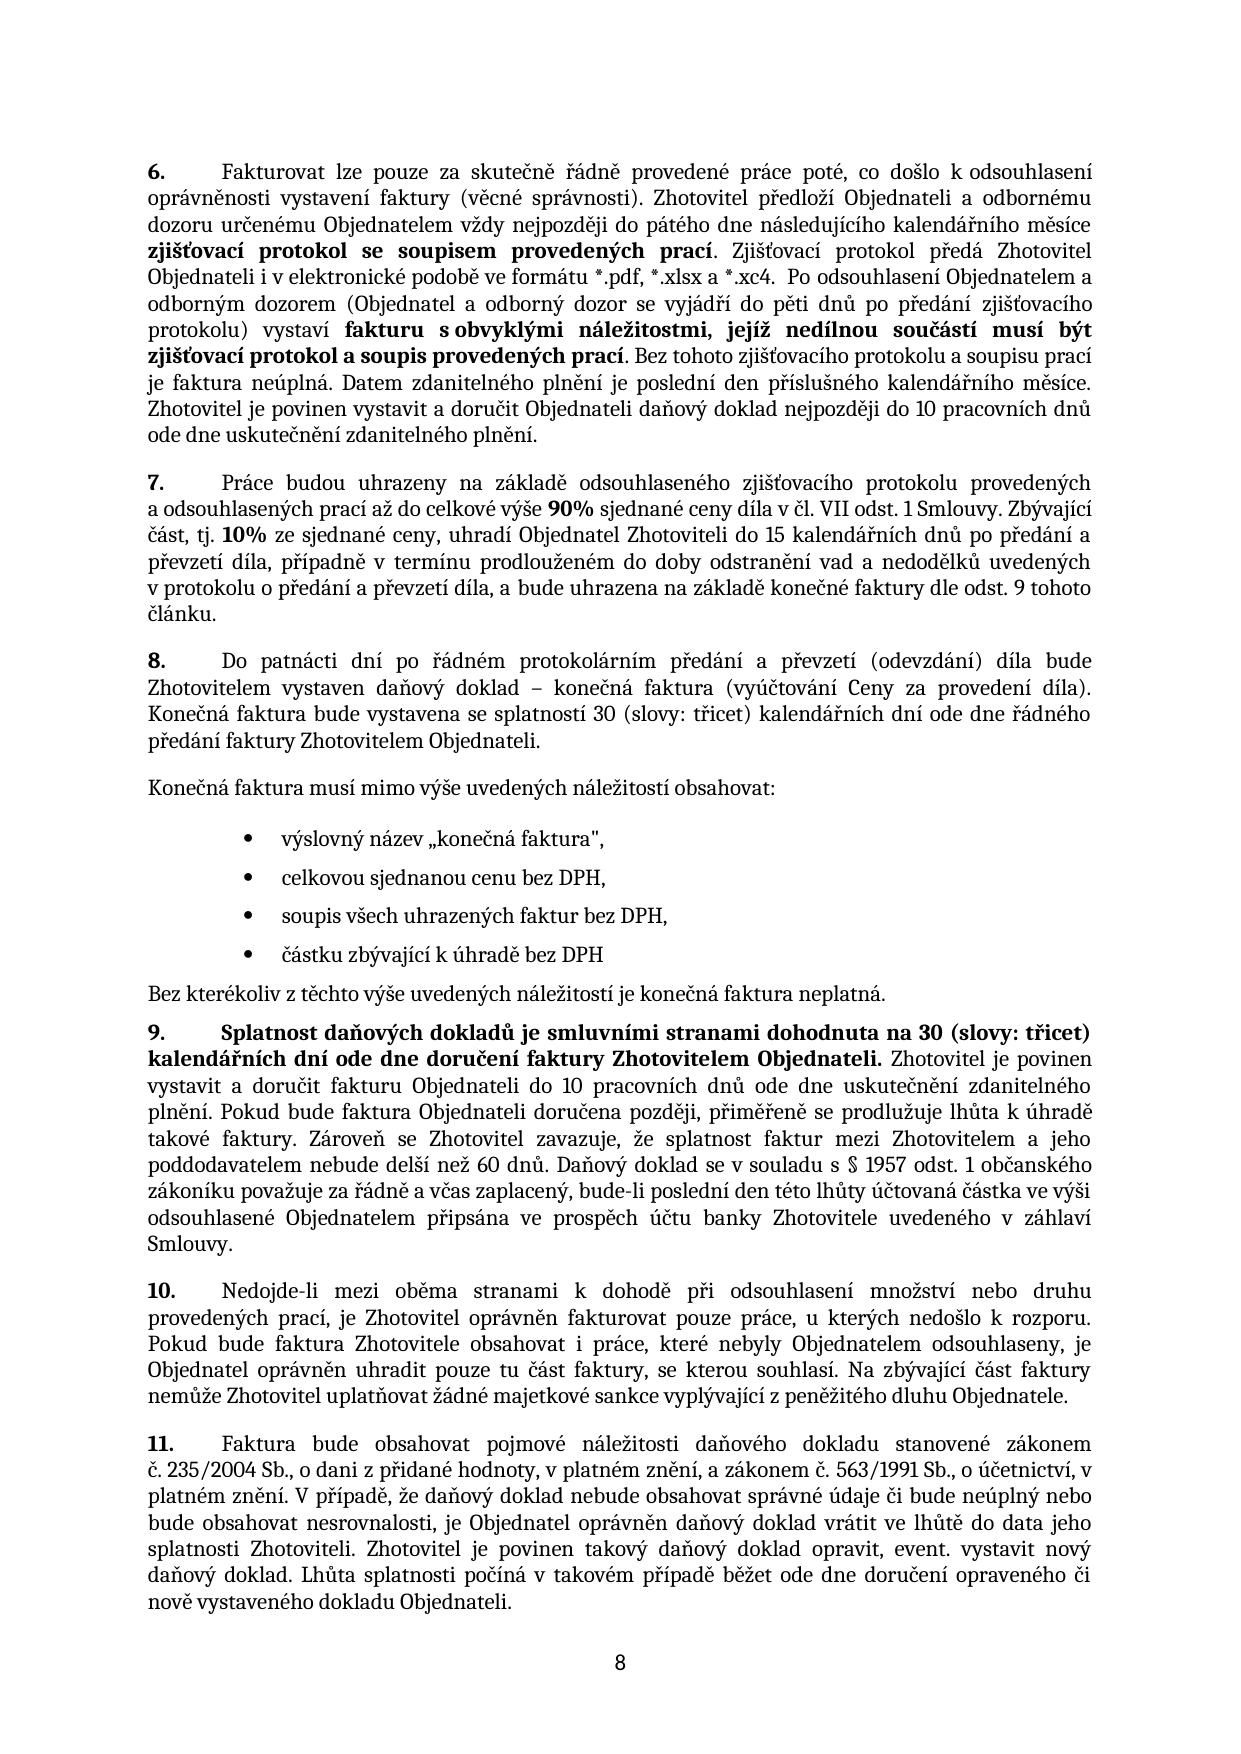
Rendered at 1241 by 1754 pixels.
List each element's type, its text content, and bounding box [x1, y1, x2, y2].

subtitle Konečná faktura musí mimo výše uvedených náležitostí obsahovat: [148, 774, 1093, 801]
list částku zbývající k úhradě bez DPH [244, 942, 1093, 968]
subtitle Do patnácti dní po řádném protokolárním předání a převzetí (odevzdání) díla bude Zhotovitelem vystaven daňový doklad – konečná faktura (vyúčtování Ceny za provedení díla). Konečná faktura bude vystavena se splatností 30 (slovy: třicet) kalendářních dní ode dne řádného předání faktury Zhotovitelem Objednateli. [148, 648, 1093, 754]
subtitle Fakturovat lze pouze za skutečně řádně provedené práce poté, co došlo k odsouhlasení oprávněnosti vystavení faktury (věcné správnosti). Zhotovitel předloží Objednateli a odbornému dozoru určenému Objednatelem vždy nejpozději do pátého dne následujícího kalendářního měsíce zjišťovací protokol se soupisem provedených prací. Zjišťovací protokol předá Zhotovitel Objednateli i v elektronické podobě ve formátu *.pdf, *.xlsx a *.xc4. Po odsouhlasení Objednatelem a odborným dozorem (Objednatel a odborný dozor se vyjádří do pěti dnů po předání zjišťovacího protokolu) vystaví fakturu s obvyklými náležitostmi, jejíž nedílnou součástí musí být zjišťovací protokol a soupis provedených prací. Bez tohoto zjišťovacího protokolu a soupisu prací je faktura neúplná. Datem zdanitelného plnění je poslední den příslušného kalendářního měsíce. Zhotovitel je povinen vystavit a doručit Objednateli daňový doklad nejpozději do 10 pracovních dnů ode dne uskutečnění zdanitelného plnění. [148, 159, 1093, 448]
subtitle Práce budou uhrazeny na základě odsouhlaseného zjišťovacího protokolu provedených a odsouhlasených prací až do celkové výše 90% sjednané ceny díla v čl. VII odst. 1 Smlouvy. Zbývající část, tj. 10% ze sjednané ceny, uhradí Objednatel Zhotoviteli do 15 kalendářních dnů po předání a převzetí díla, případně v termínu prodlouženém do doby odstranění vad a nedodělků uvedených v protokolu o předání a převzetí díla, a bude uhrazena na základě konečné faktury dle odst. 9 tohoto článku. [148, 469, 1093, 627]
list soupis všech uhrazených faktur bez DPH, [244, 903, 1093, 930]
text Bez kterékoliv z těchto výše uvedených náležitostí je konečná faktura neplatná. [148, 981, 1093, 1007]
subtitle Faktura bude obsahovat pojmové náležitosti daňového dokladu stanovené zákonem č. 235/2004 Sb., o dani z přidané hodnoty, v platném znění, a zákonem č. 563/1991 Sb., o účetnictví, v platném znění. V případě, že daňový doklad nebude obsahovat správné údaje či bude neúplný nebo bude obsahovat nesrovnalosti, je Objednatel oprávněn daňový doklad vrátit ve lhůtě do data jeho splatnosti Zhotoviteli. Zhotovitel je povinen takový daňový doklad opravit, event. vystavit nový daňový doklad. Lhůta splatnosti počíná v takovém případě běžet ode dne doručení opraveného či nově vystaveného dokladu Objednateli. [148, 1431, 1093, 1615]
subtitle Splatnost daňových dokladů je smluvními stranami dohodnuta na 30 (slovy: třicet) kalendářních dní ode dne doručení faktury Zhotovitelem Objednateli. Zhotovitel je povinen vystavit a doručit fakturu Objednateli do 10 pracovních dnů ode dne uskutečnění zdanitelného plnění. Pokud bude faktura Objednateli doručena později, přiměřeně se prodlužuje lhůta k úhradě takové faktury. Zároveň se Zhotovitel zavazuje, že splatnost faktur mezi Zhotovitelem a jeho poddodavatelem nebude delší než 60 dnů. Daňový doklad se v souladu s § 1957 odst. 1 občanského zákoníku považuje za řádně a včas zaplacený, bude-li poslední den této lhůty účtovaná částka ve výši odsouhlasené Objednatelem připsána ve prospěch účtu banky Zhotovitele uvedeného v záhlaví Smlouvy. [148, 1020, 1093, 1257]
list výslovný název „konečná faktura", [244, 826, 1093, 852]
list celkovou sjednanou cenu bez DPH, [244, 864, 1093, 891]
subtitle Nedojde-li mezi oběma stranami k dohodě při odsouhlasení množství nebo druhu provedených prací, je Zhotovitel oprávněn fakturovat pouze práce, u kterých nedošlo k rozporu. Pokud bude faktura Zhotovitele obsahovat i práce, které nebyly Objednatelem odsouhlaseny, je Objednatel oprávněn uhradit pouze tu část faktury, se kterou souhlasí. Na zbývající část faktury nemůže Zhotovitel uplatňovat žádné majetkové sankce vyplývající z peněžitého dluhu Objednatele. [148, 1278, 1093, 1410]
